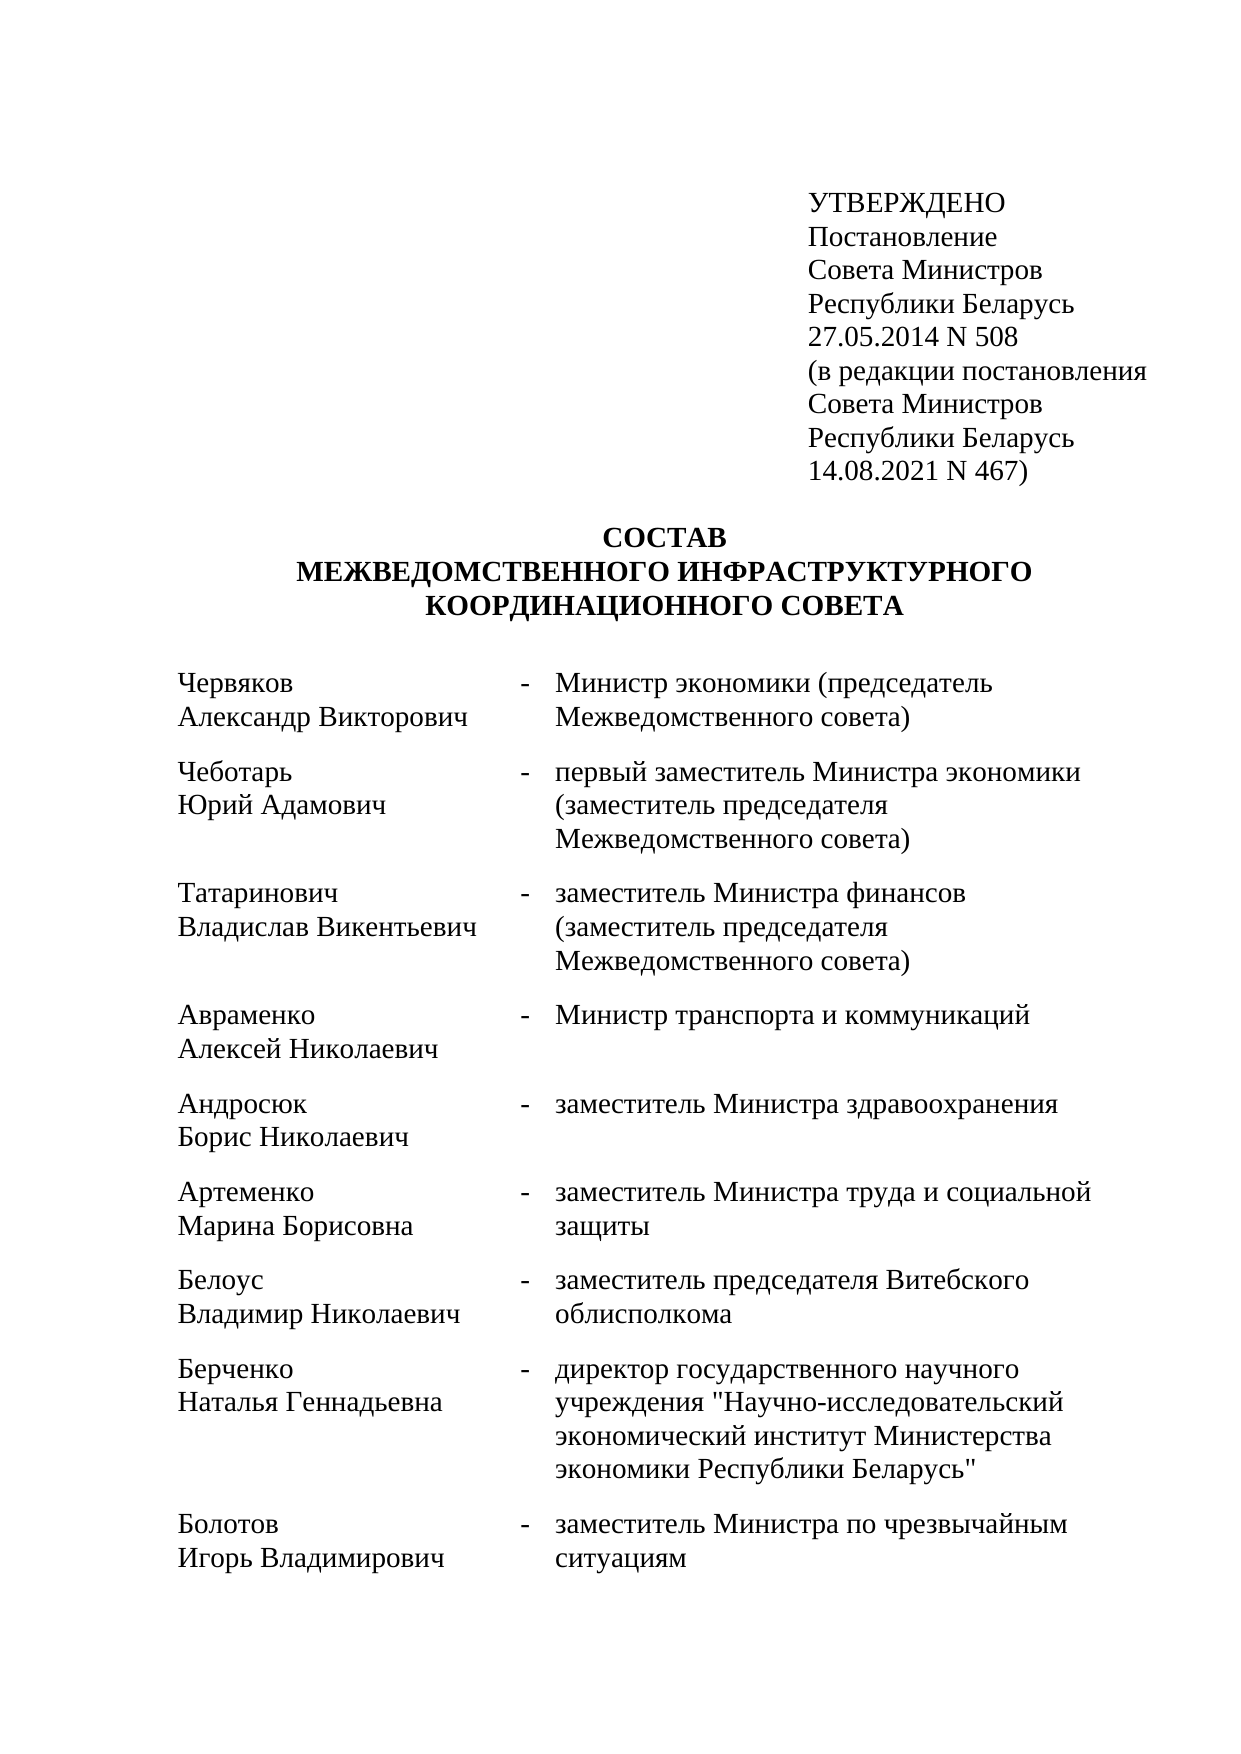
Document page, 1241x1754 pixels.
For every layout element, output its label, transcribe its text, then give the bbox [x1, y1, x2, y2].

table_cell Болотов Игорь Владимирович [171, 1496, 501, 1584]
text УТВЕРЖДЕНО [177, 185, 1152, 219]
table_cell - [501, 1075, 548, 1163]
text (в редакции постановления [177, 353, 1152, 386]
table_cell Министр транспорта и коммуникаций [549, 987, 1115, 1075]
title СОСТАВ [177, 521, 1152, 554]
table_cell Татаринович Владислав Викентьевич [171, 865, 501, 987]
table_cell Берченко Наталья Геннадьевна [171, 1340, 501, 1496]
table_cell - [501, 1340, 548, 1496]
table_cell Андросюк Борис Николаевич [171, 1075, 501, 1163]
table_cell заместитель Министра труда и социальной защиты [549, 1164, 1115, 1252]
table_header - [501, 655, 548, 743]
title МЕЖВЕДОМСТВЕННОГО ИНФРАСТРУКТУРНОГО КООРДИНАЦИОННОГО СОВЕТА [177, 554, 1152, 621]
table_cell - [501, 1252, 548, 1340]
table_cell заместитель председателя Витебского облисполкома [549, 1252, 1115, 1340]
table_header Министр экономики (председатель Межведомственного совета) [549, 655, 1115, 743]
table_cell Чеботарь Юрий Адамович [171, 743, 501, 865]
text Республики Беларусь [177, 286, 1152, 319]
table_cell - [501, 865, 548, 987]
text 14.08.2021 N 467) [177, 453, 1152, 487]
table_cell заместитель Министра финансов (заместитель председателя Межведомственного совета) [549, 865, 1115, 987]
table_cell заместитель Министра по чрезвычайным ситуациям [549, 1496, 1115, 1584]
table_cell директор государственного научного учреждения "Научно-исследовательский экономический институт Министерства экономики Республики Беларусь" [549, 1340, 1115, 1496]
table_header Червяков Александр Викторович [171, 655, 501, 743]
text 27.05.2014 N 508 [177, 319, 1152, 353]
text Совета Министров [177, 252, 1152, 286]
text Постановление [177, 219, 1152, 252]
table_cell первый заместитель Министра экономики (заместитель председателя Межведомственного совета) [549, 743, 1115, 865]
table_cell заместитель Министра здравоохранения [549, 1075, 1115, 1163]
table_cell Артеменко Марина Борисовна [171, 1164, 501, 1252]
text Республики Беларусь [177, 420, 1152, 453]
table_cell - [501, 1496, 548, 1584]
table_cell Белоус Владимир Николаевич [171, 1252, 501, 1340]
table_cell - [501, 743, 548, 865]
table_cell - [501, 1164, 548, 1252]
table_cell - [501, 987, 548, 1075]
text Совета Министров [177, 386, 1152, 420]
table_cell Авраменко Алексей Николаевич [171, 987, 501, 1075]
